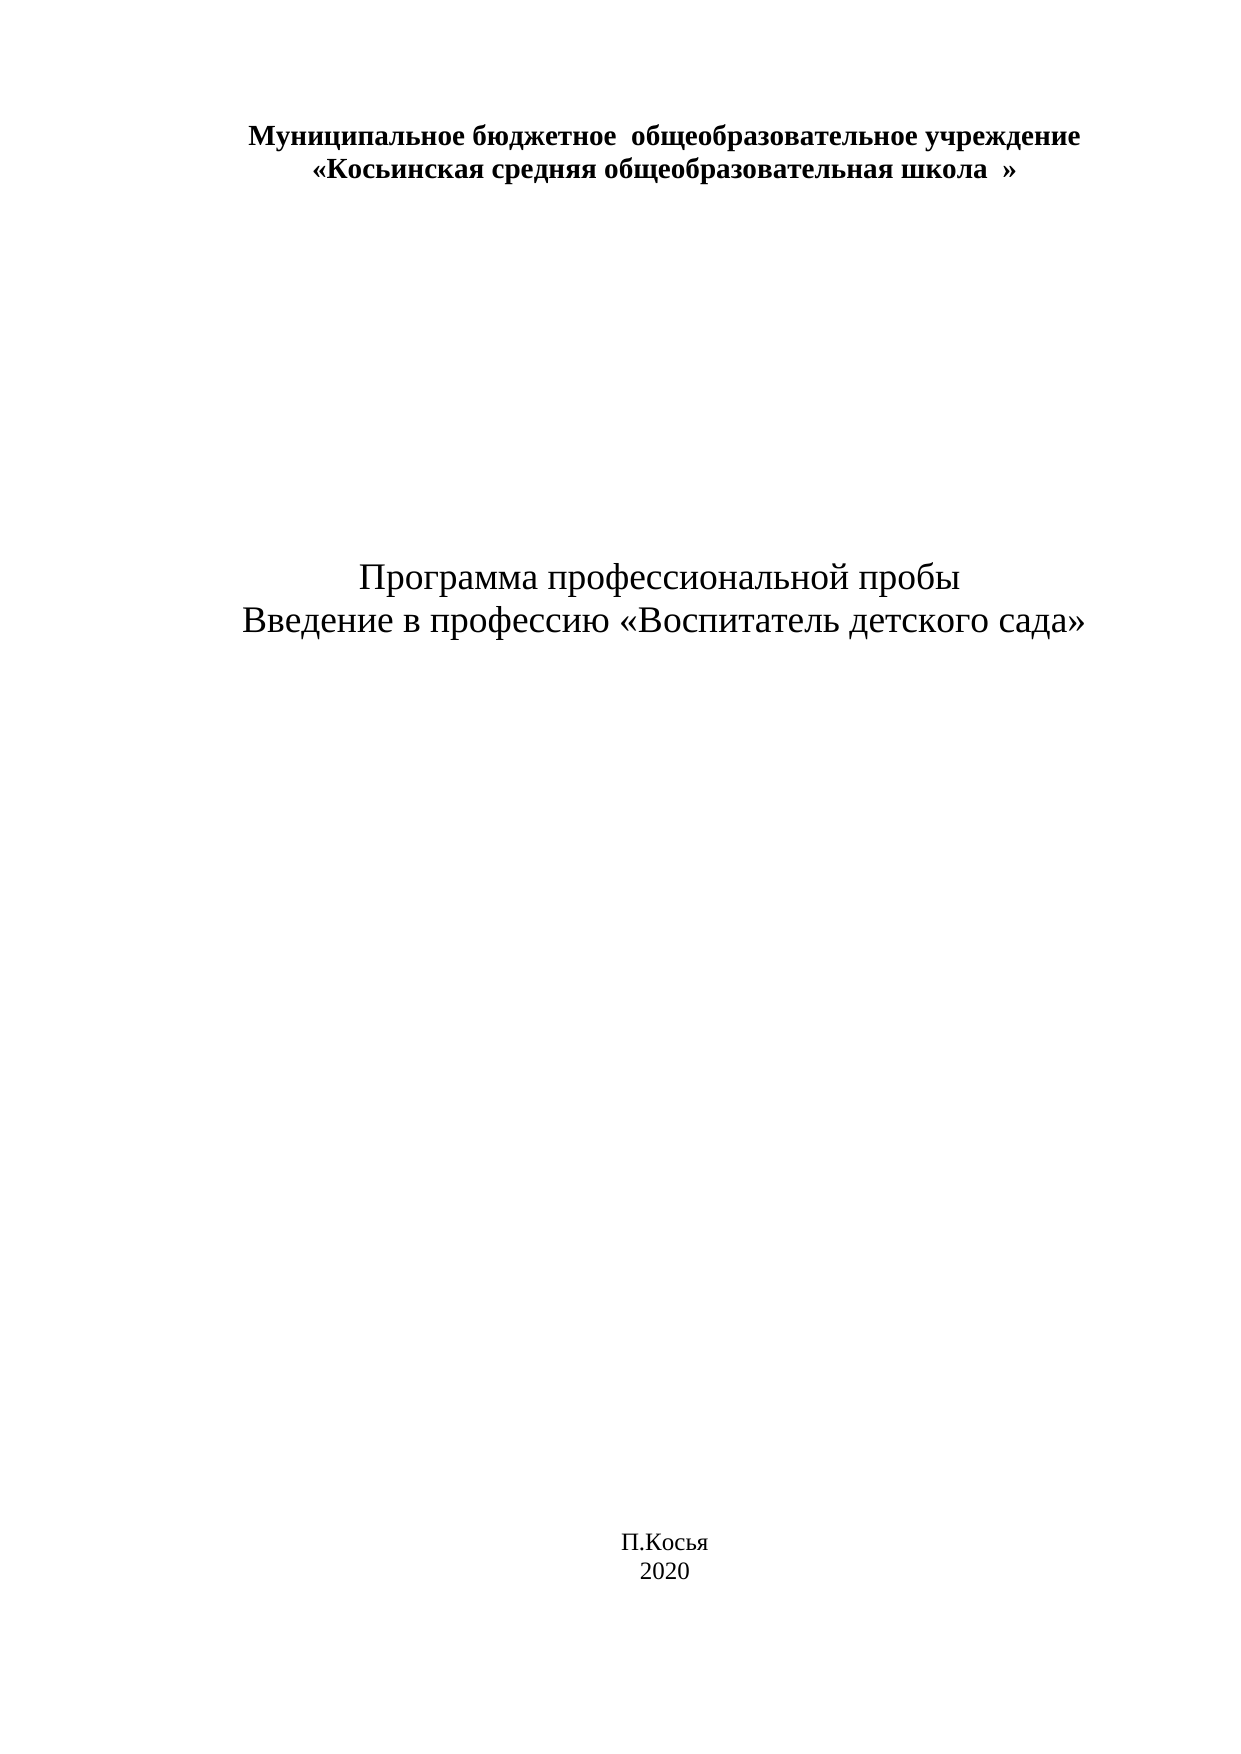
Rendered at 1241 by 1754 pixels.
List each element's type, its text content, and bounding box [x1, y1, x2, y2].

text П.Косья [177, 1527, 1152, 1556]
text Муниципальное бюджетное общеобразовательное учреждение [177, 118, 1152, 152]
text Программа профессиональной пробы [177, 554, 1152, 598]
text «Косьинская средняя общеобразовательная школа » [177, 152, 1152, 185]
text Введение в профессию «Воспитатель детского сада» [177, 598, 1152, 641]
text 2020 [177, 1556, 1152, 1585]
